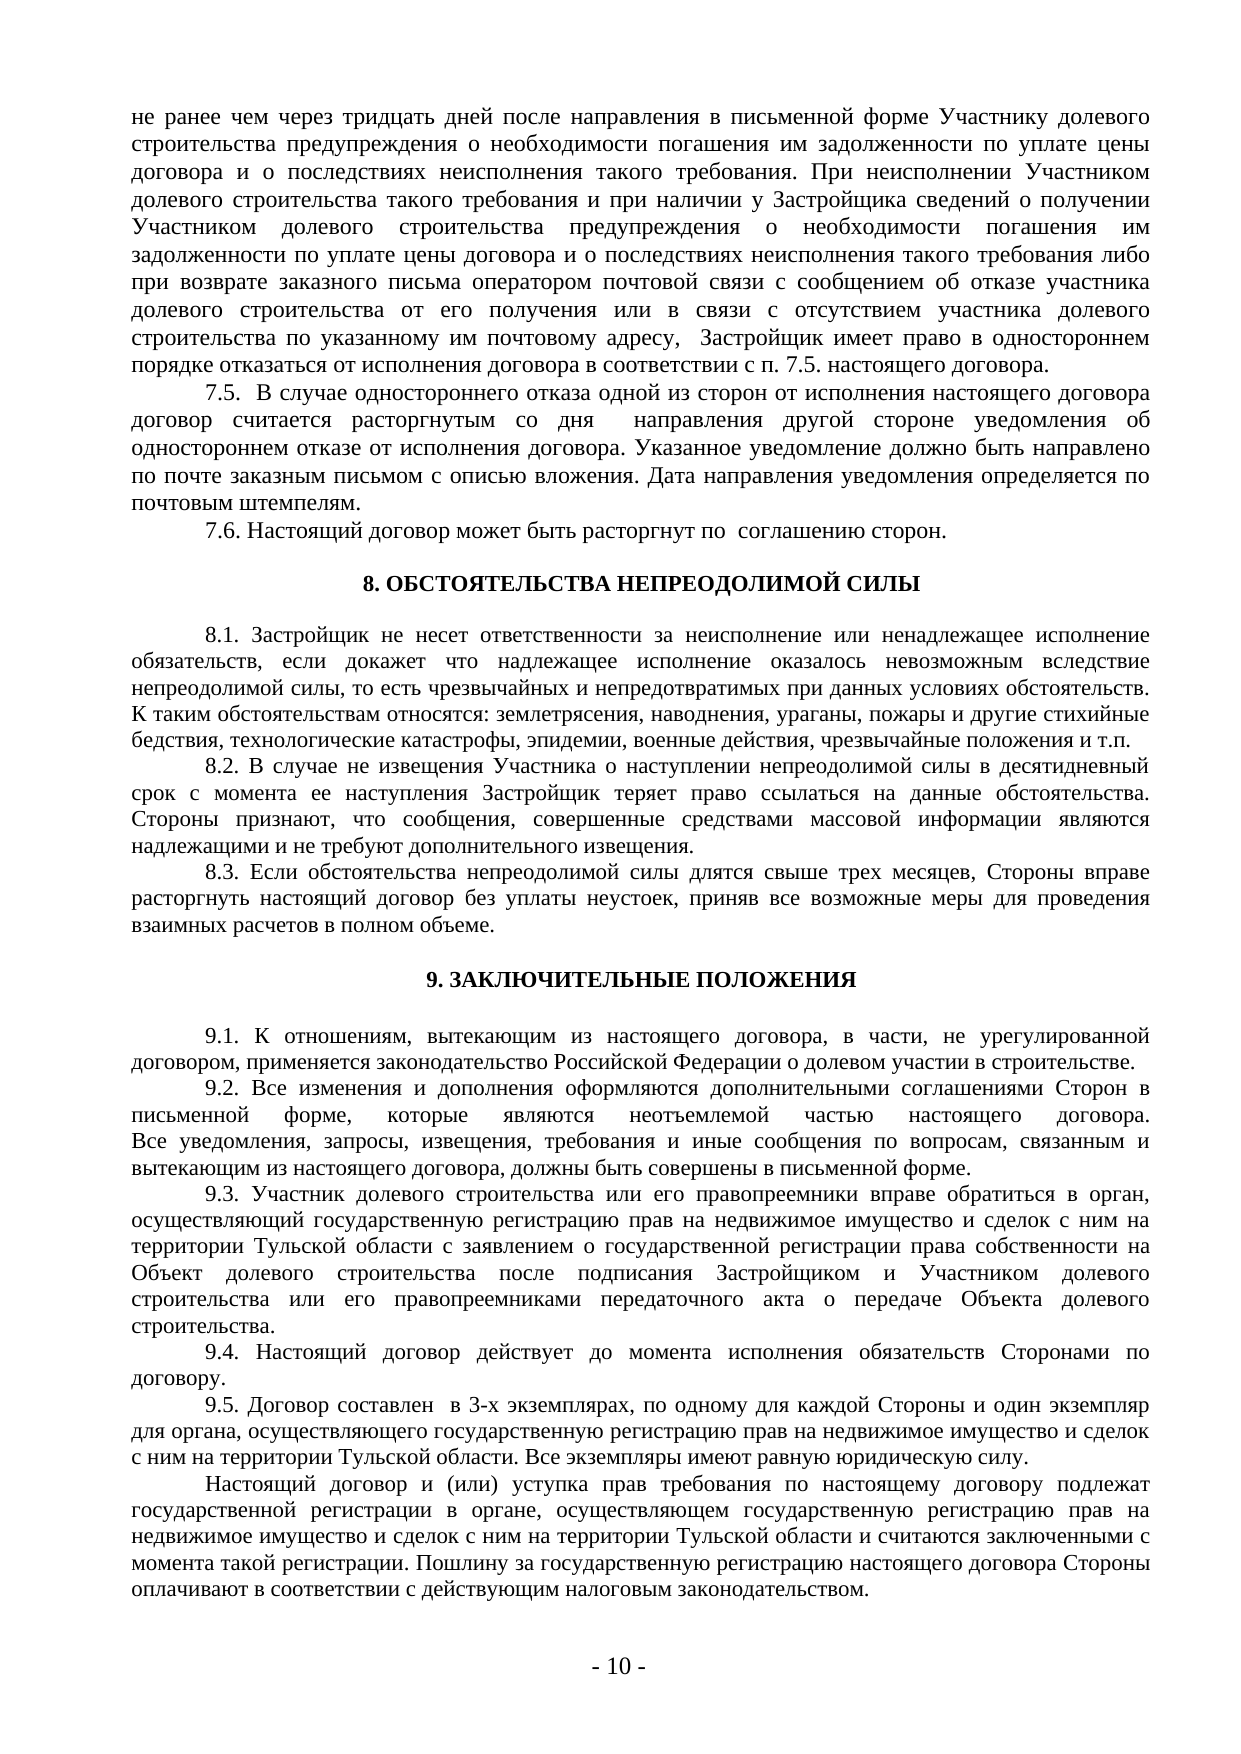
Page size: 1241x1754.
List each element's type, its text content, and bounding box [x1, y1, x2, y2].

text 9.4. Настоящий договор действует до момента исполнения обязательств Сторонами по договору. [131, 1338, 1152, 1391]
text 8.3. Если обстоятельства непреодолимой силы длятся свыше трех месяцев, Стороны вправе расторгнуть настоящий договор без уплаты неустоек, приняв все возможные меры для проведения взаимных расчетов в полном объеме. [131, 858, 1152, 937]
text 8. ОБСТОЯТЕЛЬСТВА НЕПРЕОДОЛИМОЙ СИЛЫ [131, 570, 1152, 596]
text 9.2. Все изменения и дополнения оформляются дополнительными соглашениями Сторон в письменной форме, которые являются неотъемлемой частью настоящего договора. Все уведомления, запросы, извещения, требования и иные сообщения по вопросам, связанным и вытекающим из настоящего договора, должны быть совершены в письменной форме. [131, 1074, 1152, 1180]
text 9.1. К отношениям, вытекающим из настоящего договора, в части, не урегулированной договором, применяется законодательство Российской Федерации о долевом участии в строительстве. [131, 1022, 1152, 1074]
text 8.2. В случае не извещения Участника о наступлении непреодолимой силы в десятидневный срок с момента ее наступления Застройщик теряет право ссылаться на данные обстоятельства. Стороны признают, что сообщения, совершенные средствами массовой информации являются надлежащими и не требуют дополнительного извещения. [131, 753, 1152, 858]
text 9.5. Договор составлен в 3-х экземплярах, по одному для каждой Стороны и один экземпляр для органа, осуществляющего государственную регистрацию прав на недвижимое имущество и сделок с ним на территории Тульской области. Все экземпляры имеют равную юридическую силу. [131, 1391, 1152, 1470]
text 7.6. Настоящий договор может быть расторгнут по соглашению сторон. [131, 516, 1152, 543]
text 8.1. Застройщик не несет ответственности за неисполнение или ненадлежащее исполнение обязательств, если докажет что надлежащее исполнение оказалось невозможным вследствие непреодолимой силы, то есть чрезвычайных и непредотвратимых при данных условиях обстоятельств. К таким обстоятельствам относятся: землетрясения, наводнения, ураганы, пожары и другие стихийные бедствия, технологические катастрофы, эпидемии, военные действия, чрезвычайные положения и т.п. [131, 621, 1152, 753]
text 9.3. Участник долевого строительства или его правопреемники вправе обратиться в орган, осуществляющий государственную регистрацию прав на недвижимое имущество и сделок с ним на территории Тульской области с заявлением о государственной регистрации права собственности на Объект долевого строительства после подписания Застройщиком и Участником долевого строительства или его правопреемниками передаточного акта о передаче Объекта долевого строительства. [131, 1180, 1152, 1338]
text Настоящий договор и (или) уступка прав требования по настоящему договору подлежат государственной регистрации в органе, осуществляющем государственную регистрацию прав на недвижимое имущество и сделок с ним на территории Тульской области и считаются заключенными с момента такой регистрации. Пошлину за государственную регистрацию настоящего договора Стороны оплачивают в соответствии с действующим налоговым законодательством. [131, 1470, 1152, 1602]
text 9. ЗАКЛЮЧИТЕЛЬНЫЕ ПОЛОЖЕНИЯ [131, 966, 1152, 993]
text 7.5. В случае одностороннего отказа одной из сторон от исполнения настоящего договора договор считается расторгнутым со дня направления другой стороне уведомления об одностороннем отказе от исполнения договора. Указанное уведомление должно быть направлено по почте заказным письмом с описью вложения. Дата направления уведомления определяется по почтовым штемпелям. [131, 378, 1152, 516]
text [131, 102, 1152, 378]
